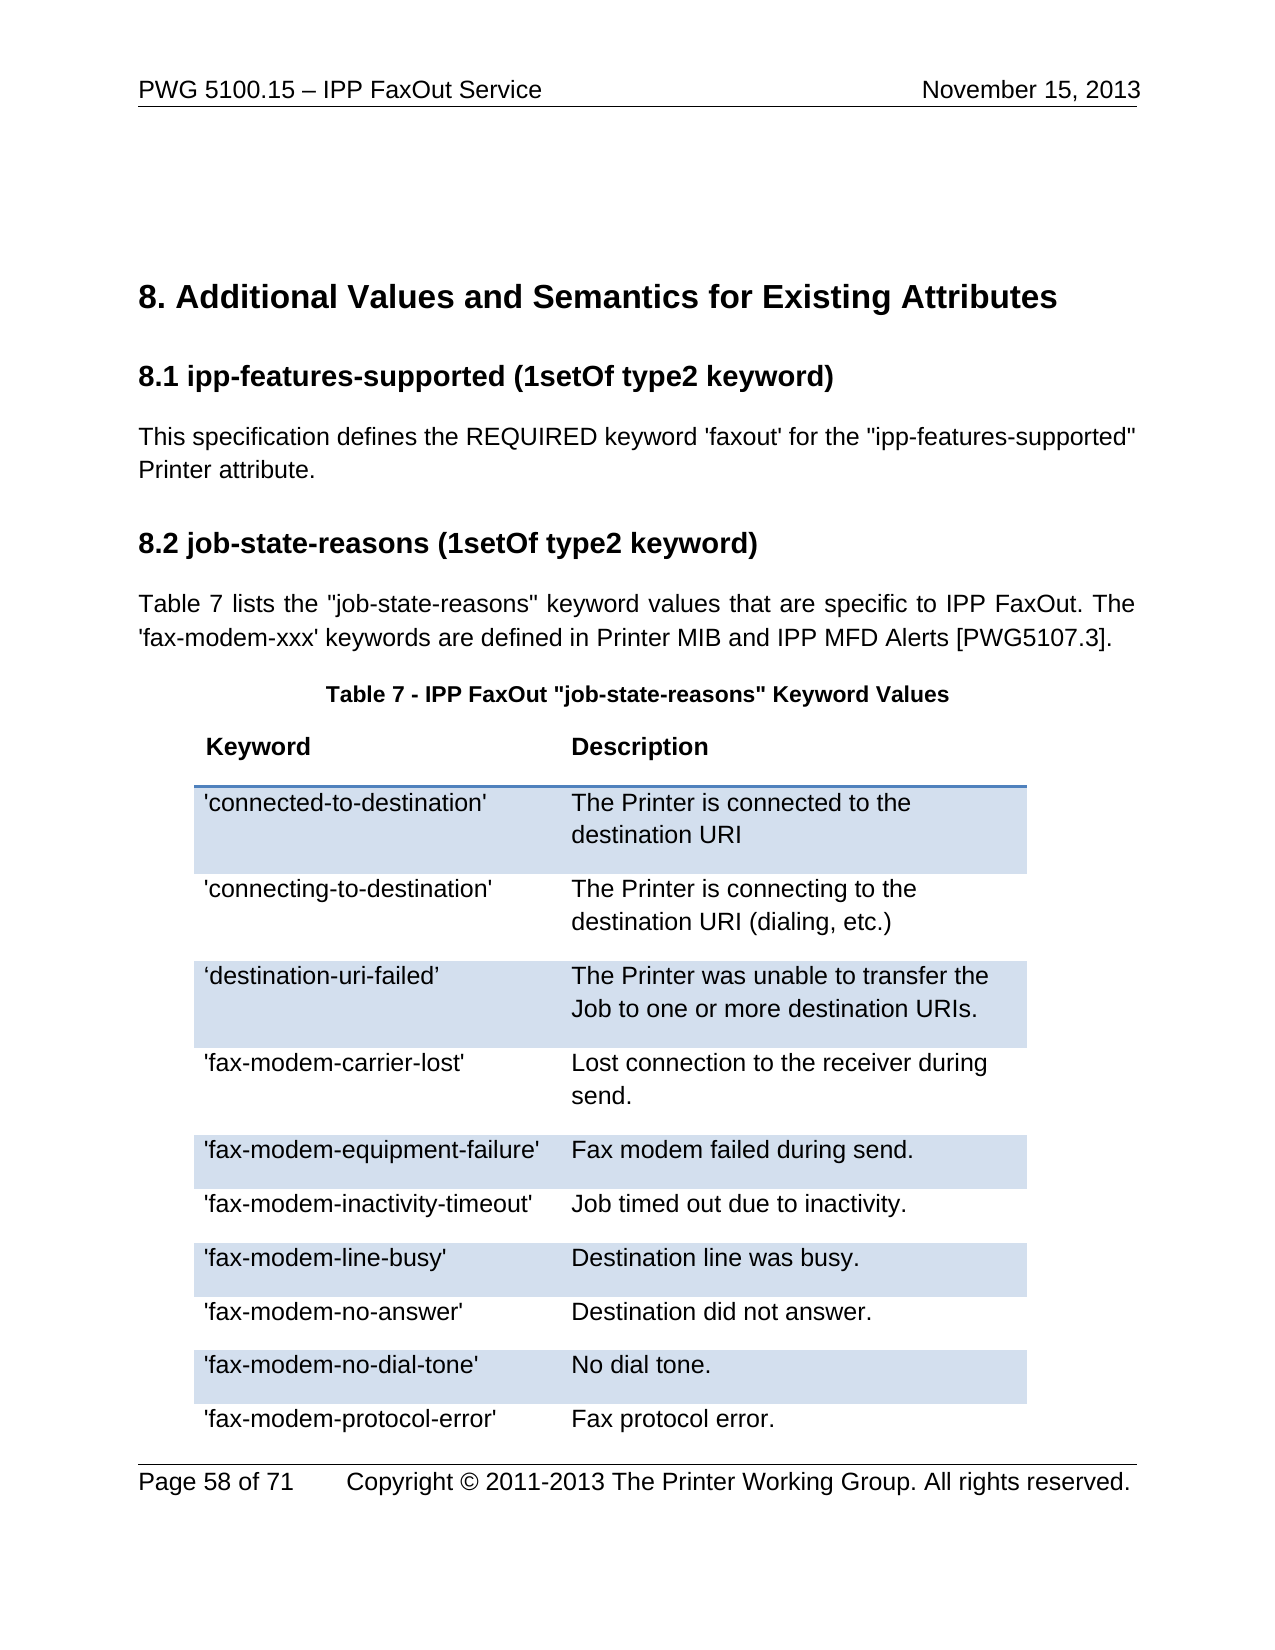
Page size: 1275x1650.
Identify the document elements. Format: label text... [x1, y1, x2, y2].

text Table 7 lists the "job-state-reasons" keyword values that are specific to IPP FaxOut. The 'fax-modem-xxx' keywords are defined in Printer MIB and IPP MFD Alerts [PWG5107.3]. [138, 589, 1137, 651]
table_header Keyword [194, 732, 560, 785]
text job-state-reasons (1setOf type2 keyword) [138, 526, 1137, 559]
text ipp-features-supported (1setOf type2 keyword) [138, 359, 1137, 392]
table_cell ‘destination-uri-failed’ [194, 961, 560, 1048]
table_header Description [560, 732, 1027, 785]
table_cell No dial tone. [560, 1350, 1027, 1404]
table_cell 'fax-modem-protocol-error' [194, 1404, 560, 1458]
table_cell Destination did not answer. [560, 1297, 1027, 1350]
table_cell Fax modem failed during send. [560, 1135, 1027, 1189]
table_cell 'fax-modem-no-answer' [194, 1297, 560, 1350]
table_cell 'fax-modem-inactivity-timeout' [194, 1189, 560, 1243]
table_cell Fax protocol error. [560, 1404, 1027, 1458]
table_cell Job timed out due to inactivity. [560, 1189, 1027, 1243]
table_cell 'fax-modem-no-dial-tone' [194, 1350, 560, 1404]
table_cell The Printer is connecting to the destination URI (dialing, etc.) [560, 874, 1027, 961]
table_cell 'connected-to-destination' [194, 788, 560, 874]
text Table 7 - IPP FaxOut "job-state-reasons" Keyword Values [138, 681, 1137, 707]
text Additional Values and Semantics for Existing Attributes [138, 277, 1137, 316]
table_cell 'fax-modem-line-busy' [194, 1243, 560, 1297]
table_cell 'fax-modem-equipment-failure' [194, 1135, 560, 1189]
table_cell The Printer is connected to the destination URI [560, 788, 1027, 874]
table_cell 'connecting-to-destination' [194, 874, 560, 961]
text This specification defines the REQUIRED keyword 'faxout' for the "ipp-features-supported" Printer attribute. [138, 422, 1137, 484]
table_cell The Printer was unable to transfer the Job to one or more destination URIs. [560, 961, 1027, 1048]
table_cell Destination line was busy. [560, 1243, 1027, 1297]
table_cell 'fax-modem-carrier-lost' [194, 1048, 560, 1135]
table_cell Lost connection to the receiver during send. [560, 1048, 1027, 1135]
